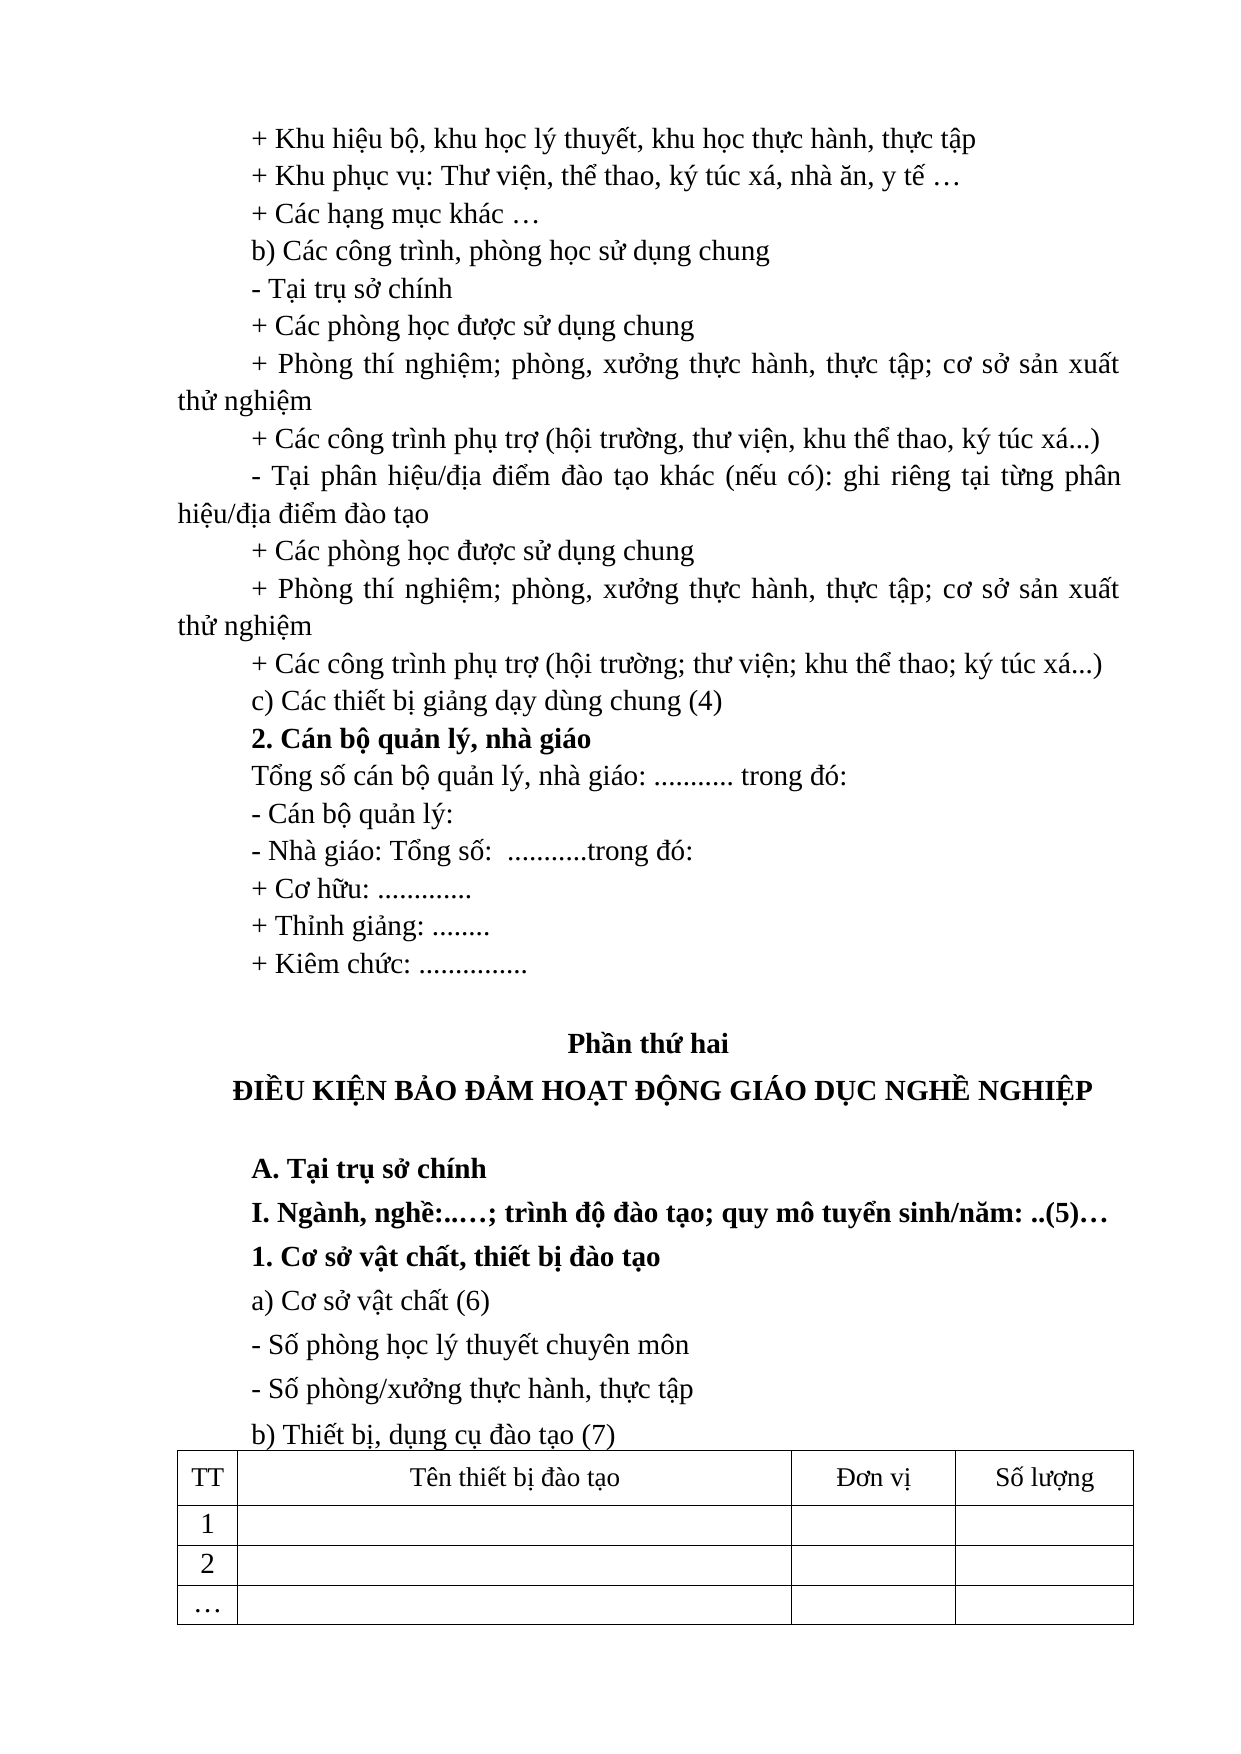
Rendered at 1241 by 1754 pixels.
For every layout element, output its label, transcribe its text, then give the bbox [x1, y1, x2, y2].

table_header TT [178, 1451, 237, 1505]
text - Cán bộ quản lý: [177, 793, 1119, 831]
table_cell [792, 1546, 955, 1584]
text c) Các thiết bị giảng dạy dùng chung (4) [177, 681, 1167, 718]
text - Tại trụ sở chính [177, 268, 1122, 306]
table_cell … [178, 1586, 237, 1624]
text + Các công trình phụ trợ (hội trường, thư viện, khu thể thao, ký túc xá...) [177, 418, 1122, 456]
table_header Số lượng [956, 1451, 1133, 1505]
text + Thỉnh giảng: ........ [177, 906, 1119, 943]
text b) Thiết bị, dụng cụ đào tạo (7) [177, 1417, 1122, 1450]
text I. Ngành, nghề:..…; trình độ đào tạo; quy mô tuyển sinh/năm: ..(5) [177, 1195, 1122, 1228]
text Phần thứ hai [177, 1027, 1119, 1060]
table_cell 1 [178, 1506, 237, 1545]
text 1. Cơ sở vật chất, thiết bị đào tạo [177, 1239, 1122, 1272]
text + Kiêm chức: ............... [177, 943, 1119, 981]
text 2. Cán bộ quản lý, nhà giáo [177, 718, 1168, 756]
table_cell [956, 1586, 1133, 1624]
text b) Các công trình, phòng học sử dụng chung [177, 231, 1167, 268]
table_cell [238, 1546, 791, 1584]
text A. Tại trụ sở chính [177, 1151, 1122, 1184]
text + Các phòng học được sử dụng chung [177, 531, 1122, 568]
text - Số phòng học lý thuyết chuyên môn [177, 1327, 1122, 1360]
text + Các hạng mục khác … [177, 193, 1122, 231]
table_cell [238, 1586, 791, 1624]
text - Số phòng/xưởng thực hành, thực tập [177, 1371, 1122, 1404]
text - Nhà giáo: Tổng số: ...........trong đó: [177, 831, 1119, 868]
table_cell [238, 1506, 791, 1545]
text Tổng số cán bộ quản lý, nhà giáo: ........... trong đó: [177, 756, 1119, 793]
table_cell 2 [178, 1546, 237, 1584]
text + Cơ hữu: ............. [177, 868, 1119, 906]
text + Khu hiệu bộ, khu học lý thuyết, khu học thực hành, thực tập [177, 118, 1122, 156]
text + Phòng thí nghiệm; phòng, xưởng thực hành, thực tập; cơ sở sản xuất thử nghiệm [177, 568, 1122, 643]
text + Các công trình phụ trợ (hội trường; thư viện; khu thể thao; ký túc xá...) [177, 643, 1122, 681]
text + Các phòng học được sử dụng chung [177, 306, 1122, 343]
table_cell [956, 1506, 1133, 1545]
text ĐIỀU KIỆN BẢO ĐẢM HOẠT ĐỘNG GIÁO DỤC NGHỀ NGHIỆP [177, 1073, 1148, 1106]
text a) Cơ sở vật chất (6) [177, 1283, 1122, 1316]
table_cell [956, 1546, 1133, 1584]
text - Tại phân hiệu/địa điểm đào tạo khác (nếu có): ghi riêng tại từng phân hiệu/địa điểm đào tạo [177, 456, 1122, 531]
text + Phòng thí nghiệm; phòng, xưởng thực hành, thực tập; cơ sở sản xuất thử nghiệm [177, 343, 1122, 418]
table_cell [792, 1586, 955, 1624]
table_header Tên thiết bị đào tạo [238, 1451, 791, 1505]
table_cell [792, 1506, 955, 1545]
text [177, 156, 1122, 193]
table_header Đơn vị [792, 1451, 955, 1505]
